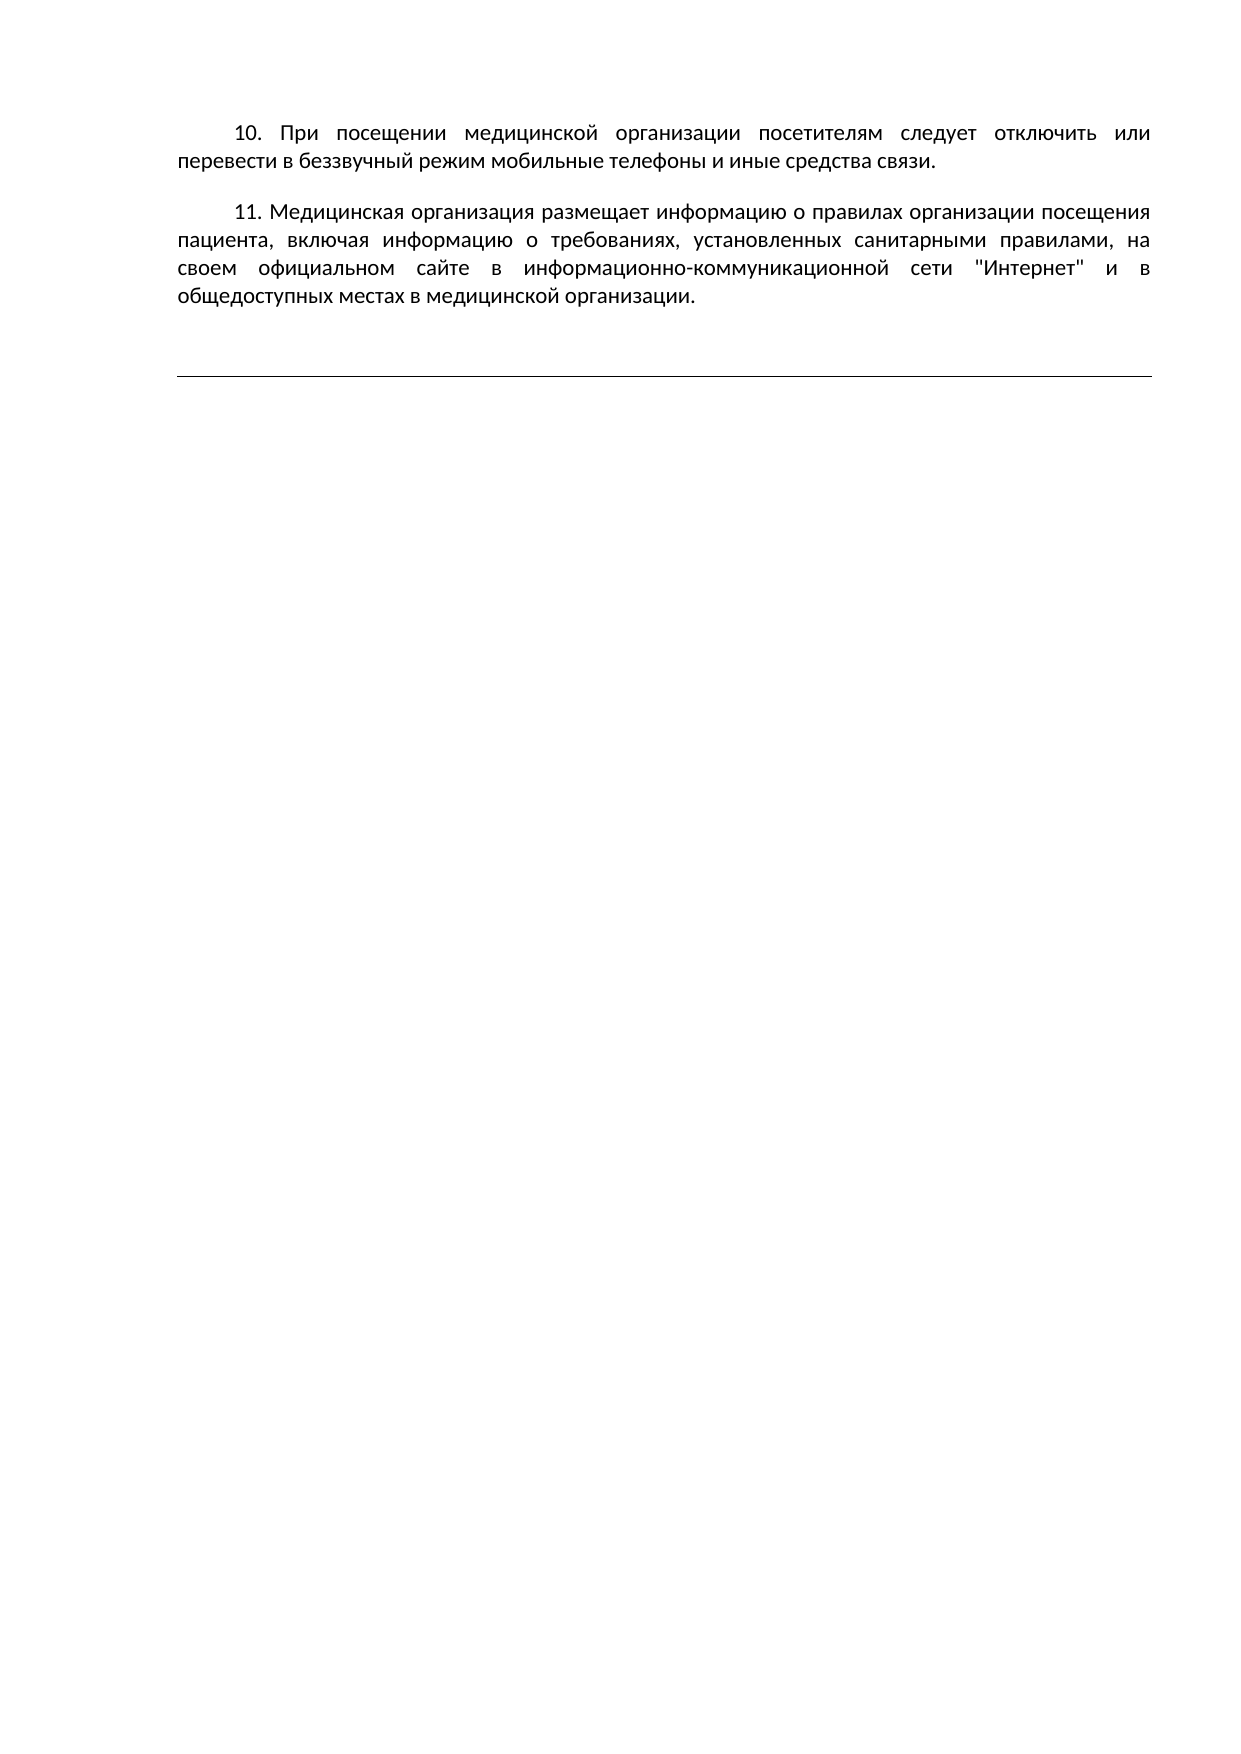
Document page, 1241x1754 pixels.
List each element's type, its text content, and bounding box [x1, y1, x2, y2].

text 11. Медицинская организация размещает информацию о правилах организации посещения пациента, включая информацию о требованиях, установленных санитарными правилами, на своем официальном сайте в информационно-коммуникационной сети "Интернет" и в общедоступных местах в медицинской организации. [177, 197, 1152, 309]
text 10. При посещении медицинской организации посетителям следует отключить или перевести в беззвучный режим мобильные телефоны и иные средства связи. [177, 118, 1152, 174]
